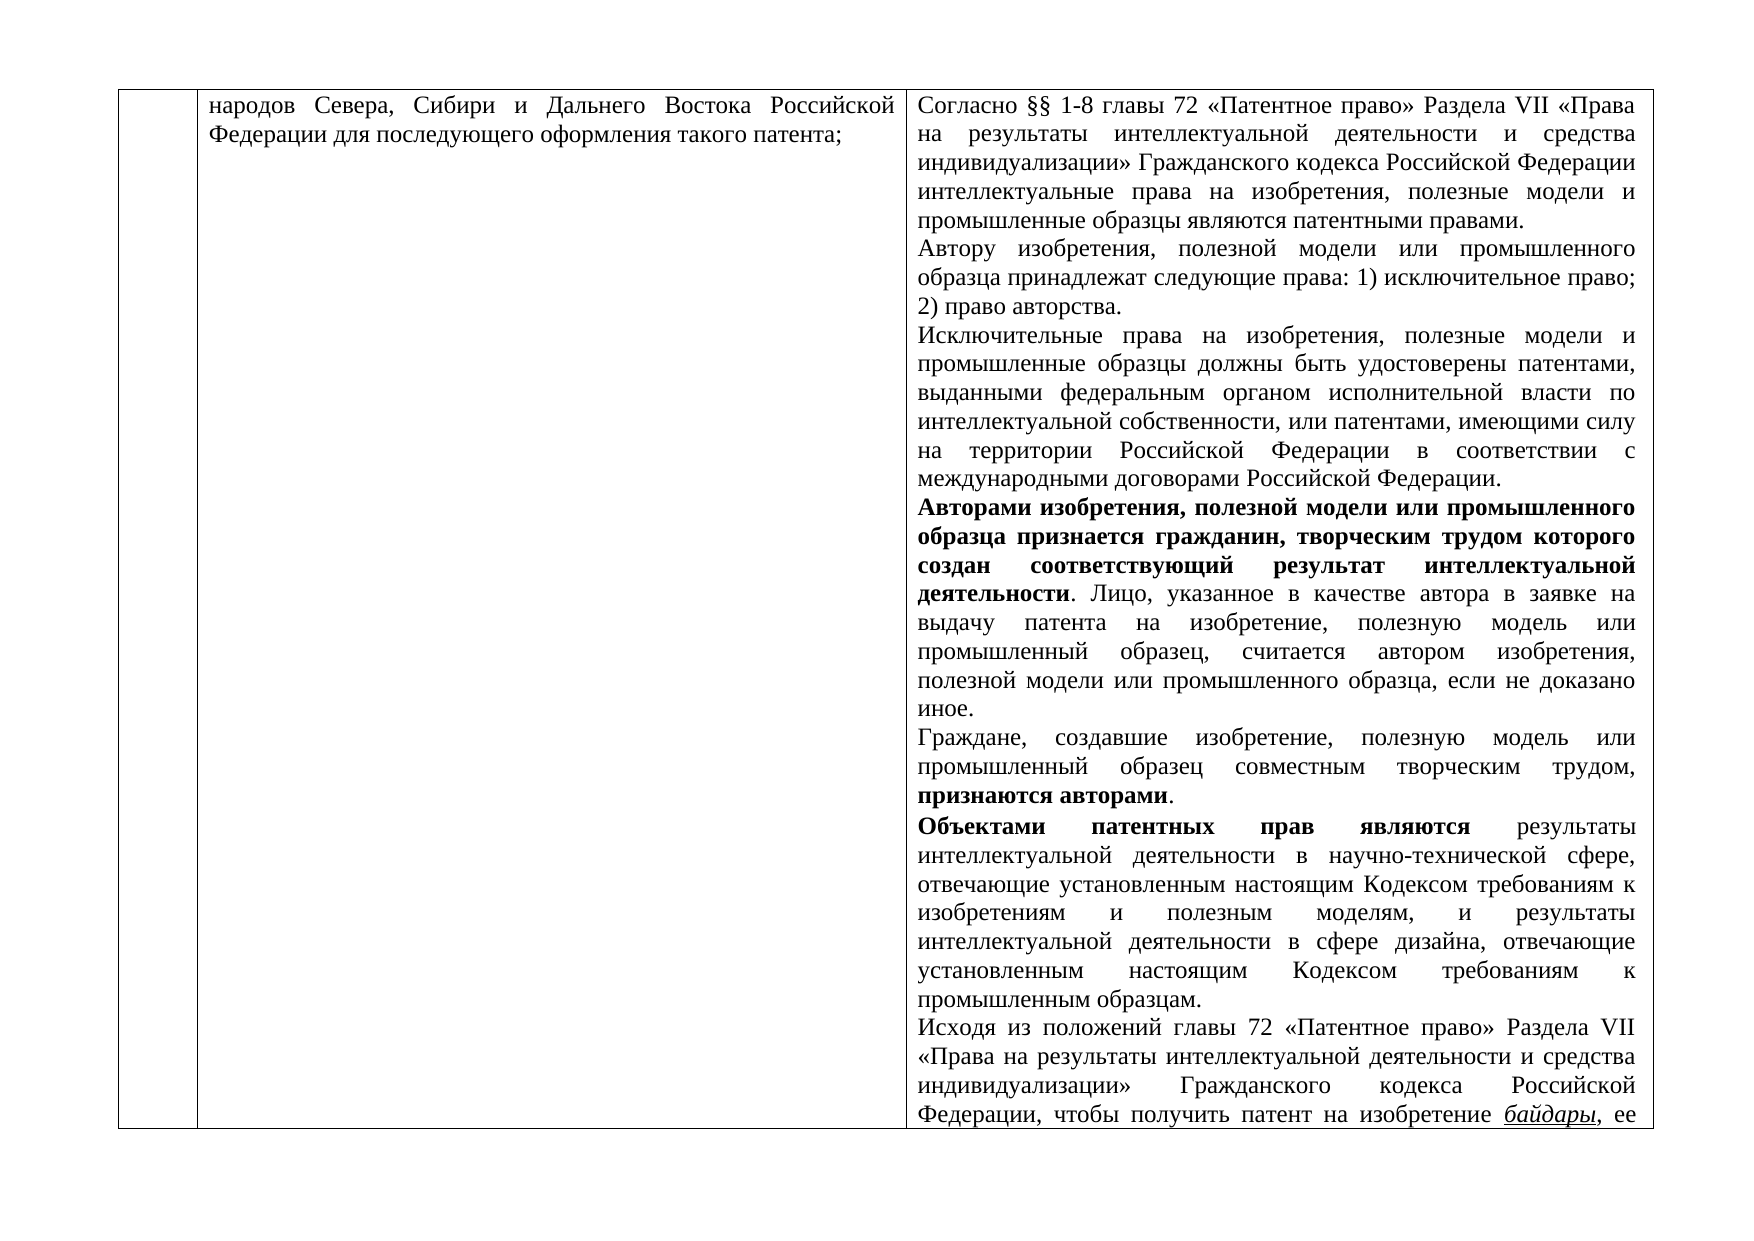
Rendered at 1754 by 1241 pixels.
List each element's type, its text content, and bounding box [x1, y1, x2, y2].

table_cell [198, 90, 906, 1127]
table_cell 4 [119, 90, 197, 1127]
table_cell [907, 90, 1653, 1127]
